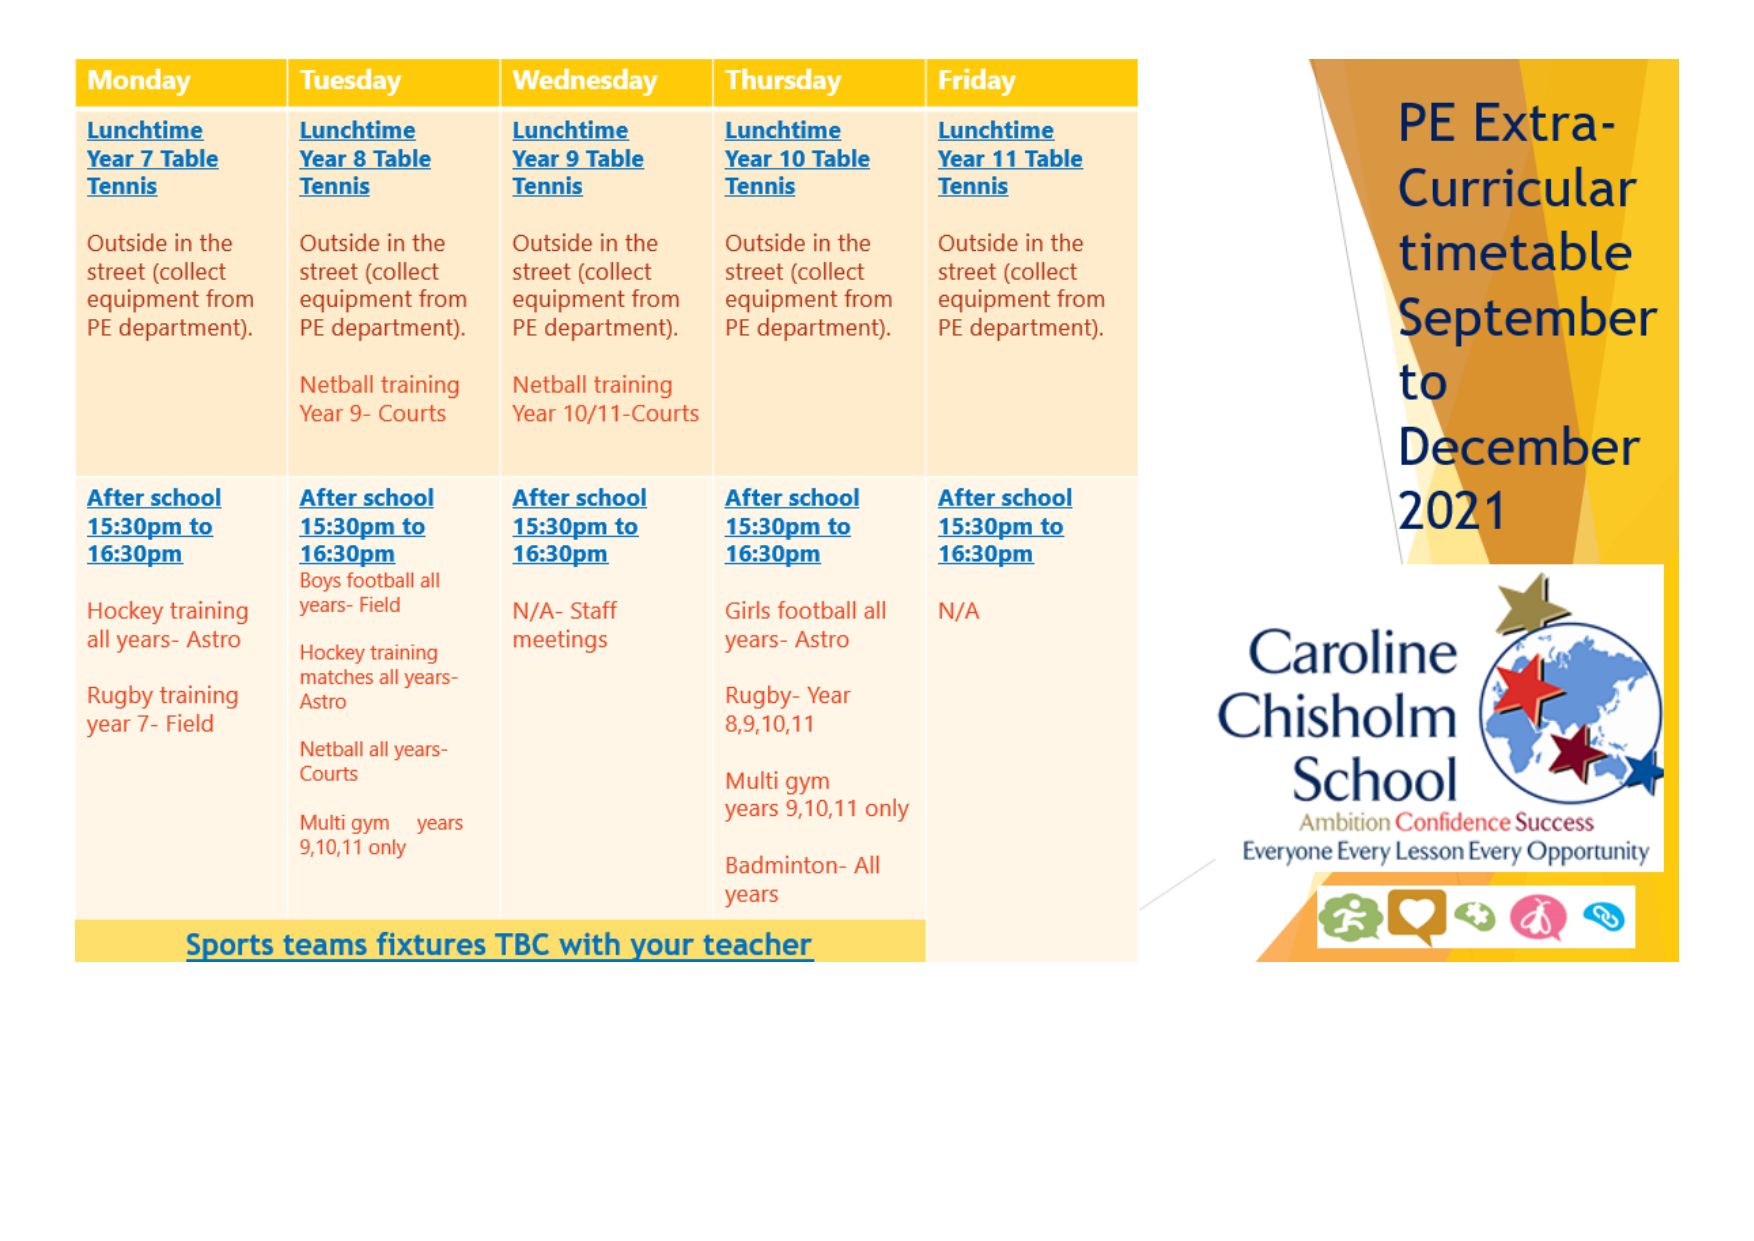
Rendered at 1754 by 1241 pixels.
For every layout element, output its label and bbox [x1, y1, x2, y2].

picture [75, 59, 1679, 962]
